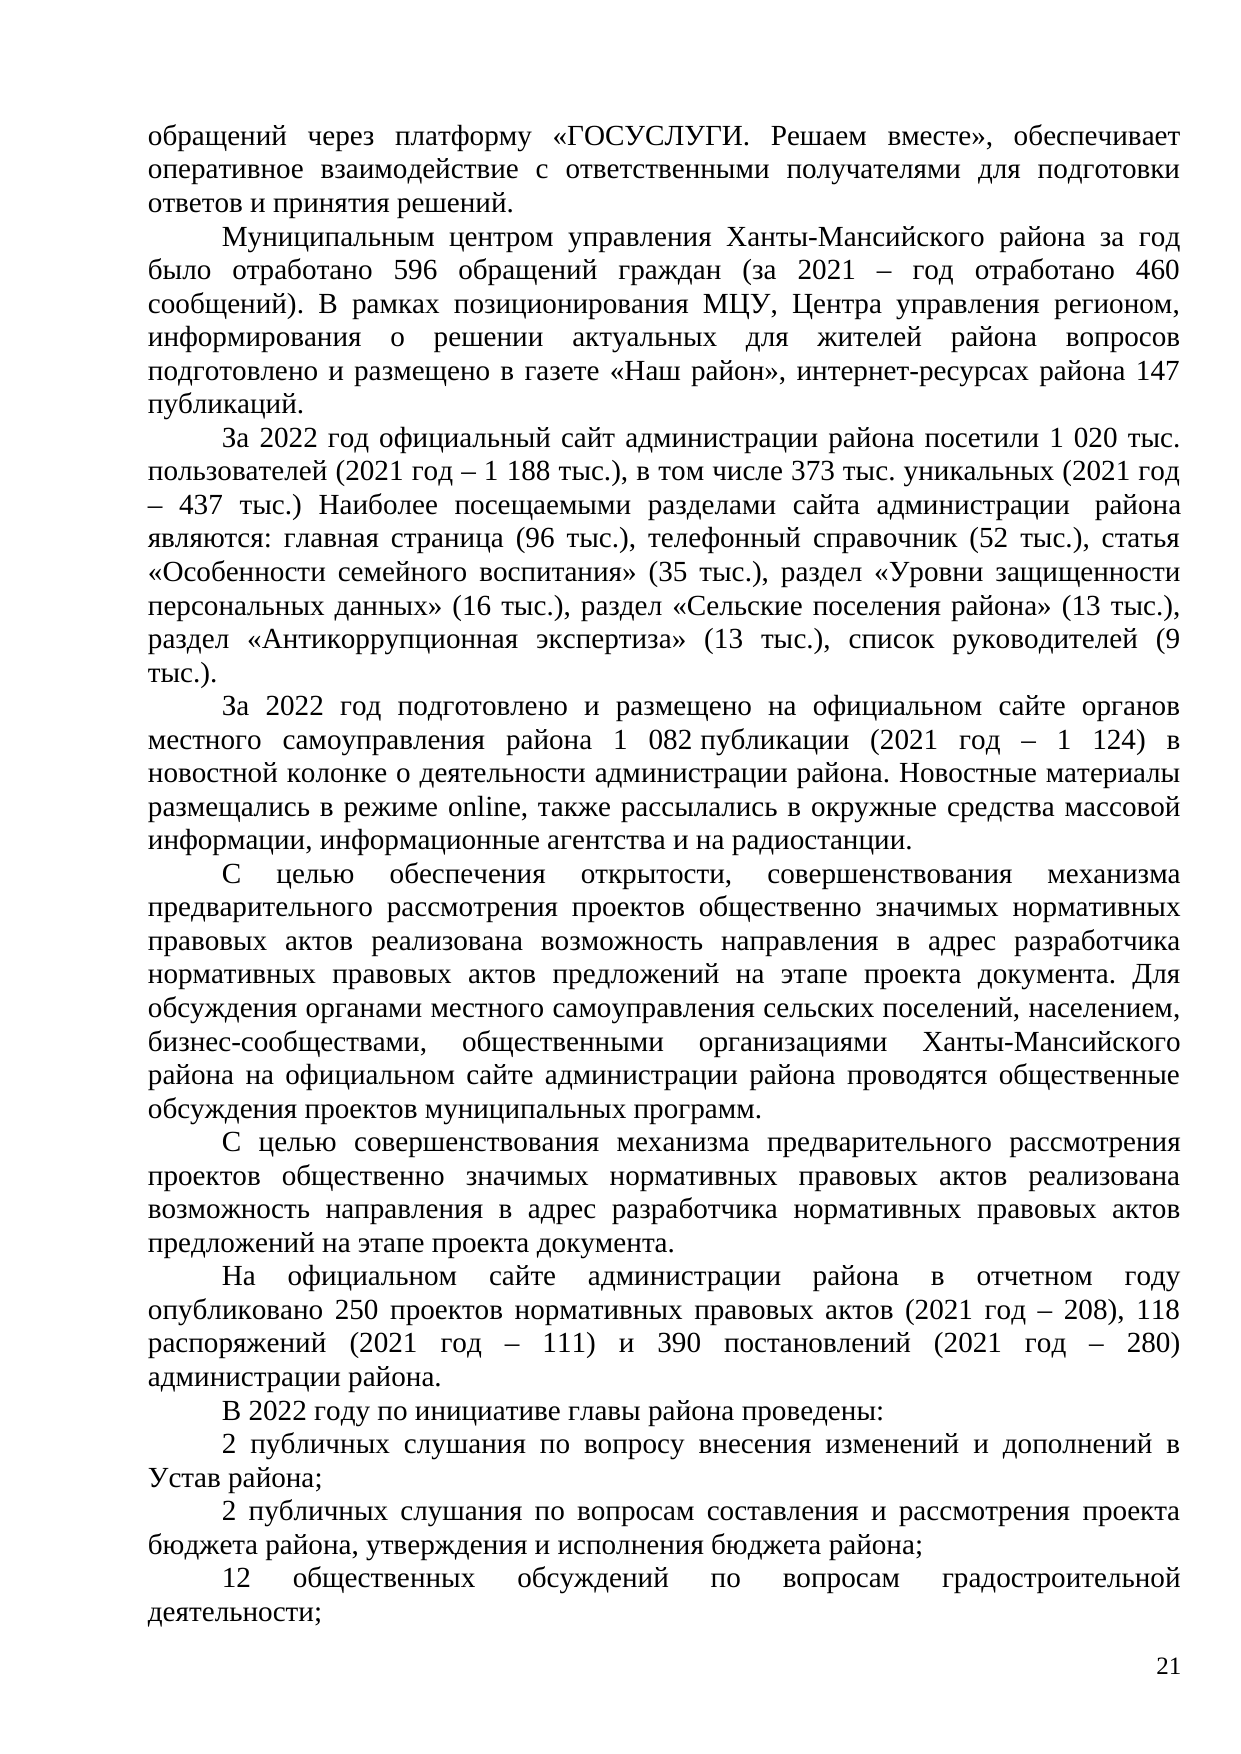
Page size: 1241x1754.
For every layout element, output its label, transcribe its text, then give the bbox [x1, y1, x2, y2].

text С целью совершенствования механизма предварительного рассмотрения проектов общественно значимых нормативных правовых актов реализована возможность направления в адрес разработчика нормативных правовых актов предложений на этапе проекта документа. [148, 1124, 1181, 1258]
text За 2022 год подготовлено и размещено на официальном сайте органов местного самоуправления района 1 082 публикации (2021 год – 1 124) в новостной колонке о деятельности администрации района. Новостные материалы размещались в режиме online, также рассылались в окружные средства массовой информации, информационные агентства и на радиостанции. [148, 688, 1181, 856]
text 12 общественных обсуждений по вопросам градостроительной деятельности; [148, 1560, 1181, 1627]
text В 2022 году по инициативе главы района проведены: [148, 1393, 1181, 1426]
text За 2022 год официальный сайт администрации района посетили 1 020 тыс. пользователей (2021 год – 1 188 тыс.), в том числе 373 тыс. уникальных (2021 год – 437 тыс.) Наиболее посещаемыми разделами сайта администрации района являются: главная страница (96 тыс.), телефонный справочник (52 тыс.), статья «Особенности семейного воспитания» (35 тыс.), раздел «Уровни защищенности персональных данных» (16 тыс.), раздел «Сельские поселения района» (13 тыс.), раздел «Антикоррупционная экспертиза» (13 тыс.), список руководителей (9 тыс.). [148, 420, 1181, 688]
text 2 публичных слушания по вопросам составления и рассмотрения проекта бюджета района, утверждения и исполнения бюджета района; [148, 1493, 1181, 1560]
text С целью обеспечения открытости, совершенствования механизма предварительного рассмотрения проектов общественно значимых нормативных правовых актов реализована возможность направления в адрес разработчика нормативных правовых актов предложений на этапе проекта документа. Для обсуждения органами местного самоуправления сельских поселений, населением, бизнес-сообществами, общественными организациями Ханты-Мансийского района на официальном сайте администрации района проводятся общественные обсуждения проектов муниципальных программ. [148, 856, 1181, 1124]
text На официальном сайте администрации района в отчетном году опубликовано 250 проектов нормативных правовых актов (2021 год – 208), 118 распоряжений (2021 год – 111) и 390 постановлений (2021 год – 280) администрации района. [148, 1258, 1181, 1393]
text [148, 118, 1181, 219]
text 2 публичных слушания по вопросу внесения изменений и дополнений в Устав района; [148, 1426, 1181, 1493]
text Муниципальным центром управления Ханты-Мансийского района за год было отработано 596 обращений граждан (за 2021 – год отработано 460 сообщений). В рамках позиционирования МЦУ, Центра управления регионом, информирования о решении актуальных для жителей района вопросов подготовлено и размещено в газете «Наш район», интернет-ресурсах района 147 публикаций. [148, 219, 1181, 420]
